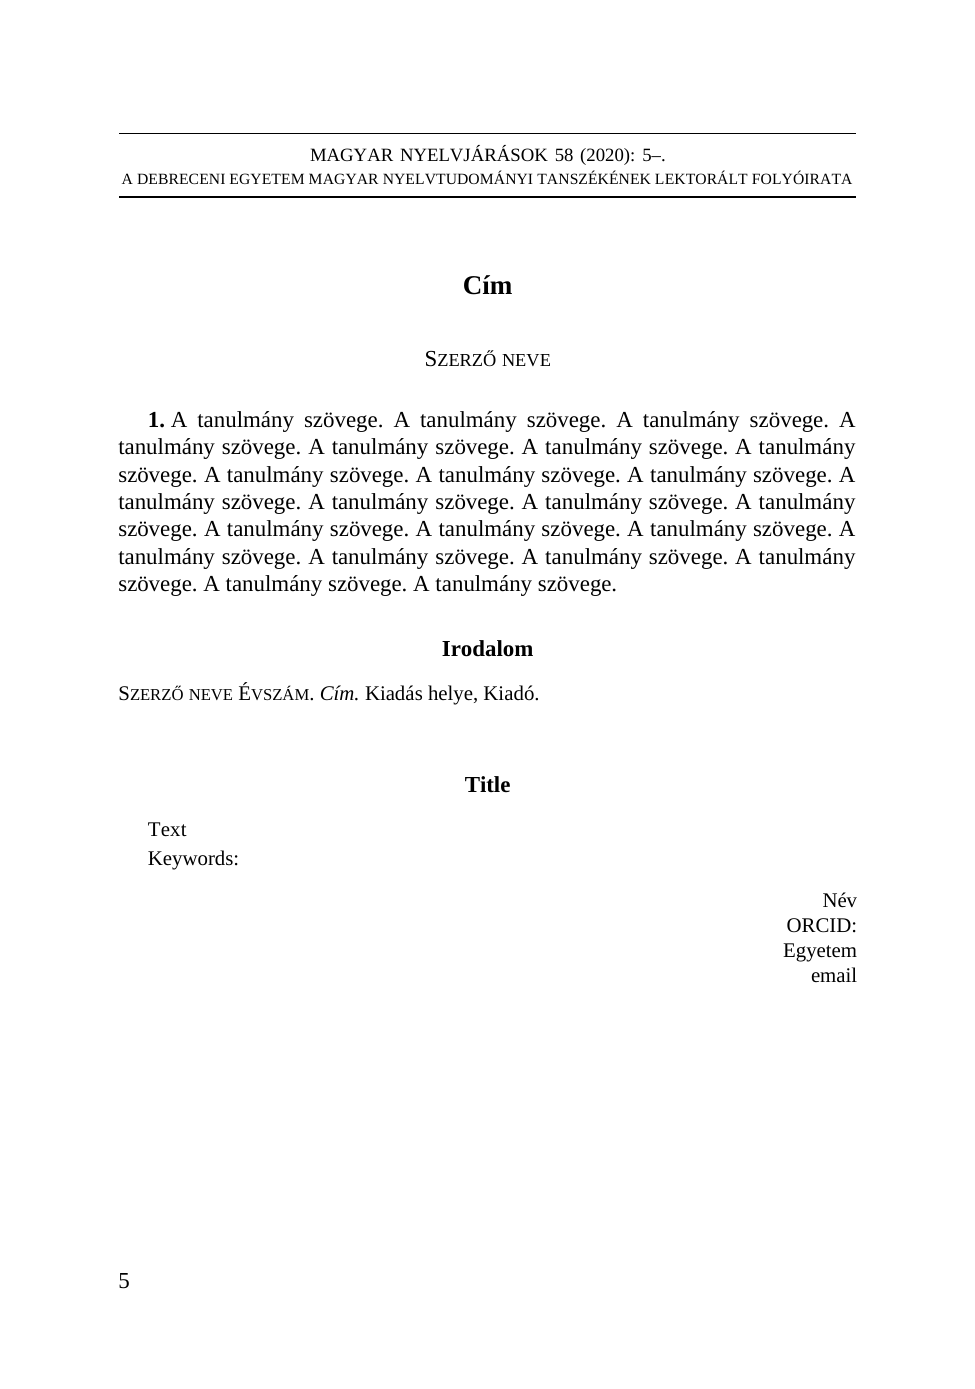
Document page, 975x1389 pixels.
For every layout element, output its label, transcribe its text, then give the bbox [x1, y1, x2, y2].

subtitle Cím [118, 268, 857, 301]
text Név [148, 887, 857, 912]
text Keywords: [148, 845, 857, 870]
text Irodalom [118, 634, 857, 662]
table_header MAGYAR NYELVJÁRÁSOK 58 (2020): 5–. [119, 134, 856, 166]
text Szerző neve Évszám. Cím. Kiadás helye, Kiadó. [118, 681, 857, 706]
text email [148, 962, 857, 987]
text 1. A tanulmány szövege. A tanulmány szövege. A tanulmány szövege. A tanulmány szövege. A tanulmány szövege. A tanulmány szövege. A tanulmány szövege. A tanulmány szövege. A tanulmány szövege. A tanulmány szövege. A tanulmány szövege. A tanulmány szövege. A tanulmány szövege. A tanulmány szövege. A tanulmány szövege. A tanulmány szövege. A tanulmány szövege. A tanulmány szövege. A tanulmány szövege. A tanulmány szövege. A tanulmány szövege. A tanulmány szövege. A tanulmány szövege. [118, 405, 857, 597]
text ORCID: [148, 912, 857, 937]
text Szerző neve [118, 344, 857, 372]
text Title [118, 772, 857, 797]
table_cell A DEBRECENI EGYETEM MAGYAR NYELVTUDOMÁNYI TANSZÉKÉNEK LEKTORÁLT FOLYÓIRATA [119, 166, 856, 196]
text Text [118, 816, 857, 841]
text Egyetem [148, 937, 857, 962]
